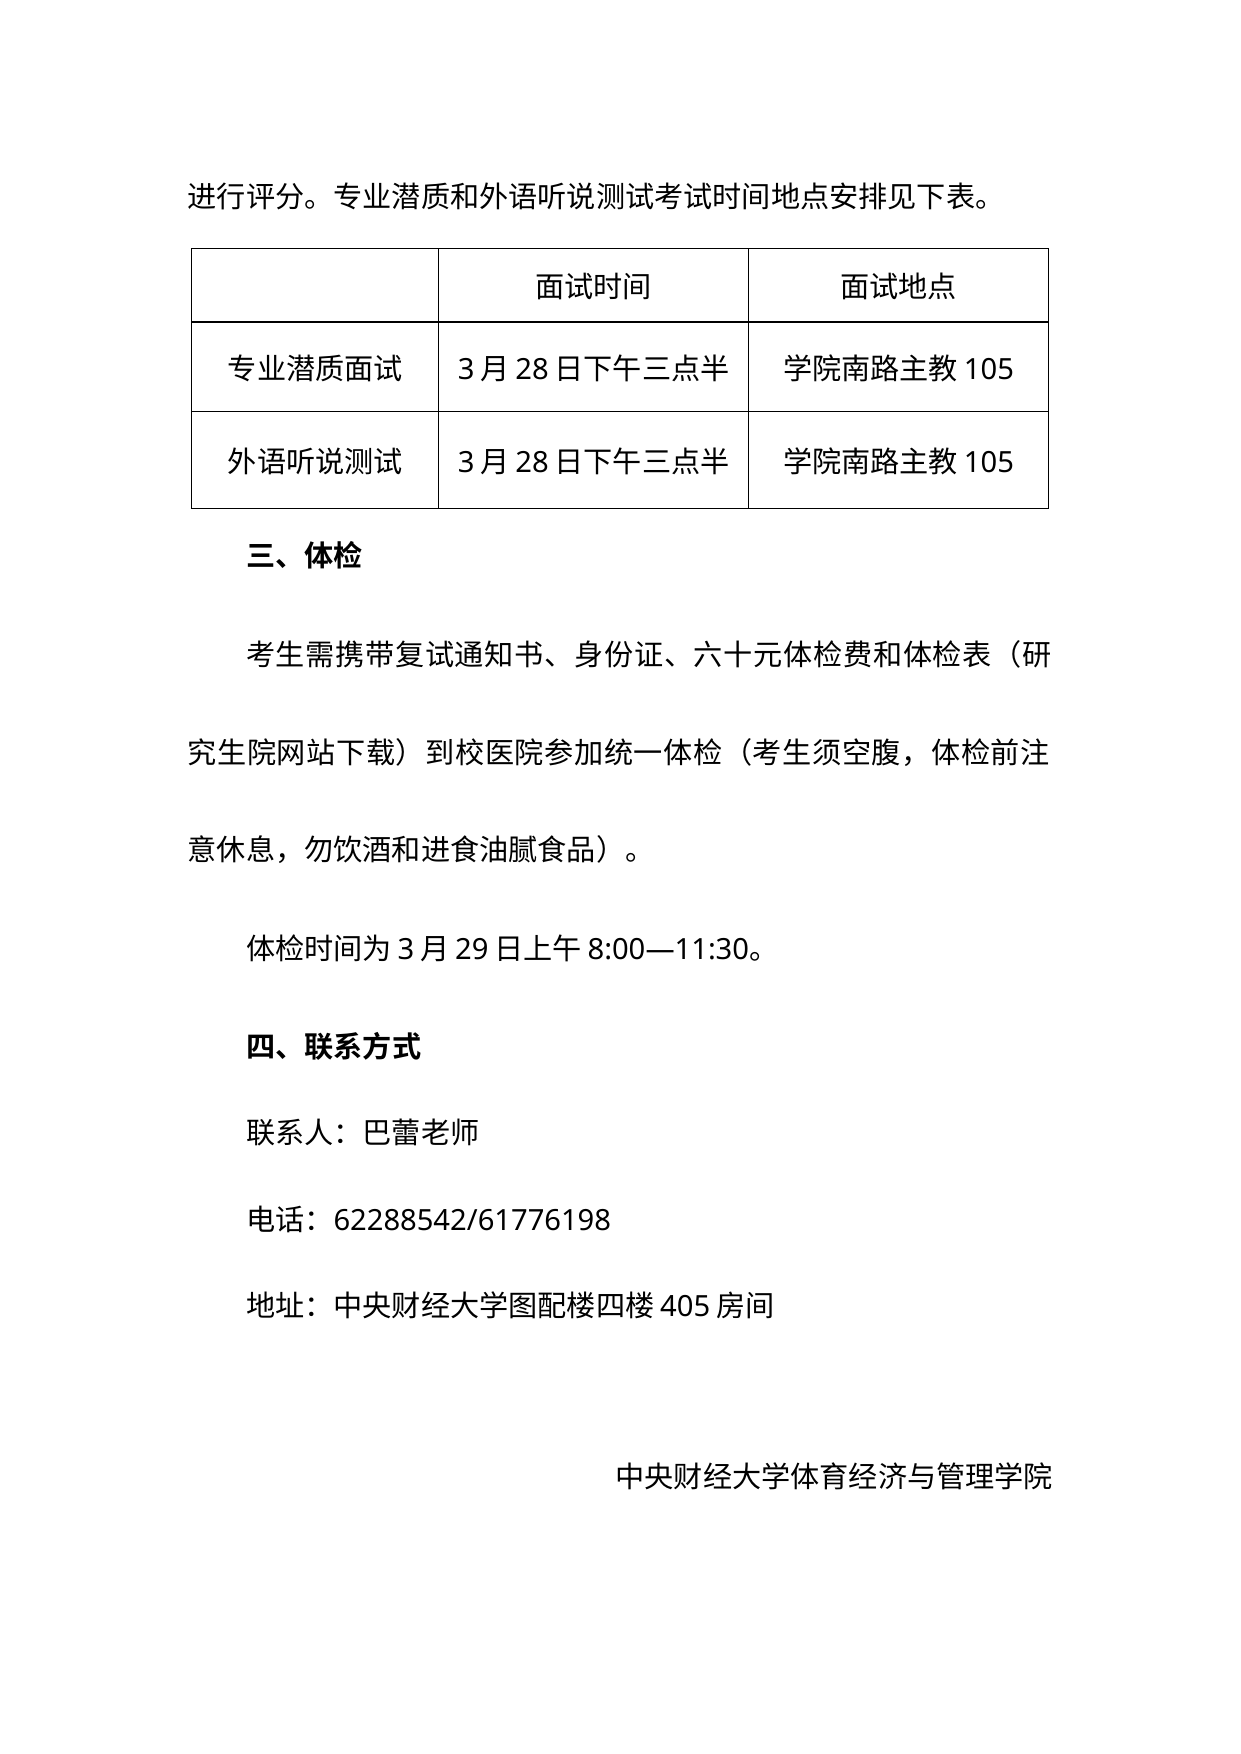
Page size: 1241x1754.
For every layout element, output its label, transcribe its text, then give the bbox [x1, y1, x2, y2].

text 体检时间为3月29日上午8:00—11:30。 [187, 914, 1053, 979]
table_cell 学院南路主教105 [749, 323, 1048, 411]
text 电话：62288542/61776198 [187, 1185, 1053, 1250]
table_header [192, 249, 438, 321]
table_header 面试时间 [439, 249, 748, 321]
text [187, 162, 1053, 227]
text 地址：中央财经大学图配楼四楼405房间 [187, 1271, 1053, 1336]
table_cell 3月28日下午三点半 [439, 323, 748, 411]
table_cell 专业潜质面试 [192, 323, 438, 411]
text 四、联系方式 [187, 1013, 1053, 1078]
text 三、体检 [187, 522, 1053, 587]
table_cell 学院南路主教105 [749, 412, 1048, 508]
table_cell 3月28日下午三点半 [439, 412, 748, 508]
text 联系人：巴蕾老师 [187, 1099, 1053, 1164]
table_header 面试地点 [749, 249, 1048, 321]
text 中央财经大学体育经济与管理学院 [187, 1442, 1053, 1507]
table_cell 外语听说测试 [192, 412, 438, 508]
text 考生需携带复试通知书、身份证、六十元体检费和体检表（研究生院网站下载）到校医院参加统一体检（考生须空腹，体检前注意休息，勿饮酒和进食油腻食品）。 [187, 620, 1053, 880]
